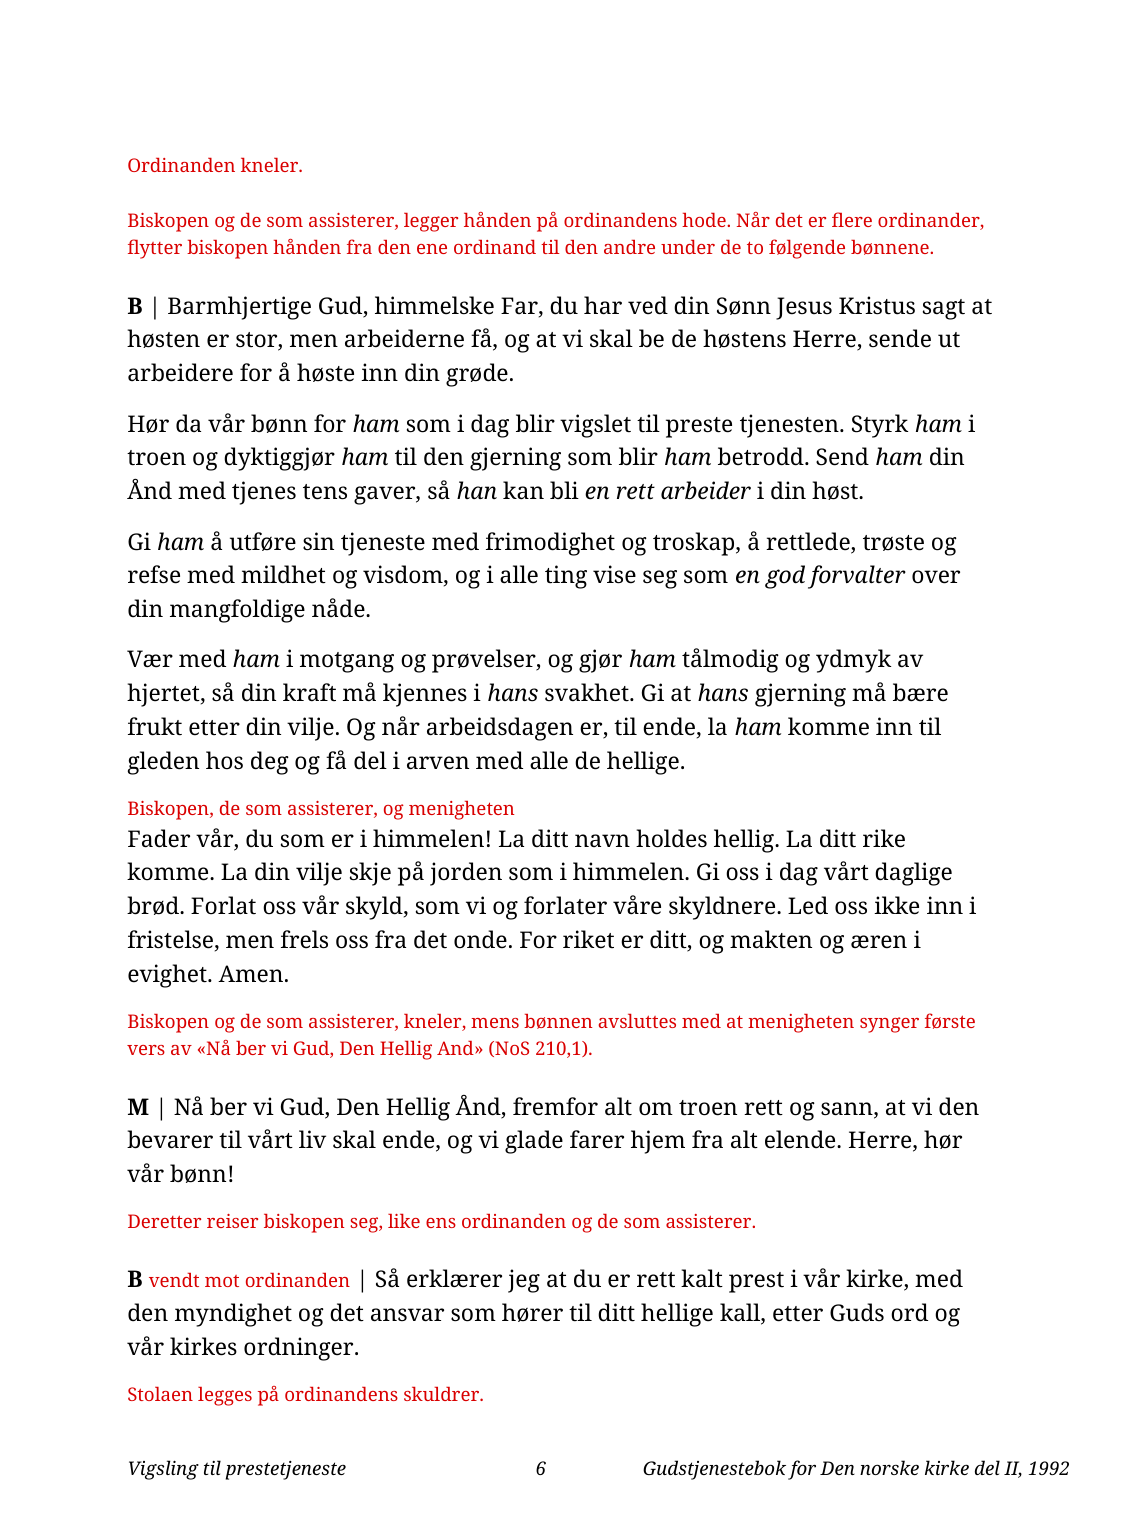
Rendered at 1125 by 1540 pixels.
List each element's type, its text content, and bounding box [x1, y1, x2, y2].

text Biskopen og de som assisterer, legger hånden på ordinandens hode. Når det er flere ordinander, flytter biskopen hånden fra den ene ordinand til den andre under de to følgende bønnene. [127, 207, 998, 260]
text Stolaen legges på ordinandens skuldrer. [127, 1381, 998, 1407]
text M | Nå ber vi Gud, Den Hellig Ånd, fremfor alt om troen rett og sann, at vi den bevarer til vårt liv skal ende, og vi glade farer hjem fra alt elende. Herre, hør vår bønn! [127, 1090, 998, 1189]
text Biskopen og de som assisterer, kneler, mens bønnen avsluttes med at menigheten synger første vers av «Nå ber vi Gud, Den Hellig And» (NoS 210,1). [127, 1008, 998, 1061]
text B | Barmhjertige Gud, himmelske Far, du har ved din Sønn Jesus Kristus sagt at høsten er stor, men arbeiderne få, og at vi skal be de høstens Herre, sende ut arbeidere for å høste inn din grøde. [127, 289, 998, 388]
text Biskopen, de som assisterer, og menigheten [127, 795, 998, 821]
text Hør da vår bønn for ham som i dag blir vigslet til preste­ tjenesten. Styrk ham i troen og dyktiggjør ham til den gjerning som blir ham betrodd. Send ham din Ånd med tjenes­ tens gaver, så han kan bli en rett arbeider i din høst. [127, 407, 998, 506]
text B vendt mot ordinanden | Så erklærer jeg at du er rett kalt prest i vår kirke, med den myndighet og det ansvar som hører til ditt hellige kall, etter Guds ord og vår kirkes ordninger. [127, 1263, 998, 1362]
text Deretter reiser biskopen seg, like ens ordinanden og de som assisterer. [127, 1208, 998, 1234]
text Ordinanden kneler. [127, 152, 998, 178]
text Gi ham å utføre sin tjeneste med frimodighet og troskap, å rettlede, trøste og refse med mildhet og visdom, og i alle ting vise seg som en god forvalter over din mangfoldige nåde. [127, 525, 998, 624]
text Vær med ham i motgang og prøvelser, og gjør ham tålmodig og ydmyk av hjertet, så din kraft må kjennes i hans svakhet. Gi at hans gjerning må bære frukt etter din vilje. Og når arbeidsdagen er, til ende, la ham komme inn til gleden hos deg og få del i arven med alle de hellige. [127, 643, 998, 776]
text Fader vår, du som er i himmelen! La ditt navn holdes hellig. La ditt rike komme. La din vilje skje på jorden som i himmelen. Gi oss i dag vårt daglige brød. Forlat oss vår skyld, som vi og forlater våre skyldnere. Led oss ikke inn i fristelse, men frels oss fra det onde. For riket er ditt, og makten og æren i evighet. Amen. [127, 822, 998, 989]
